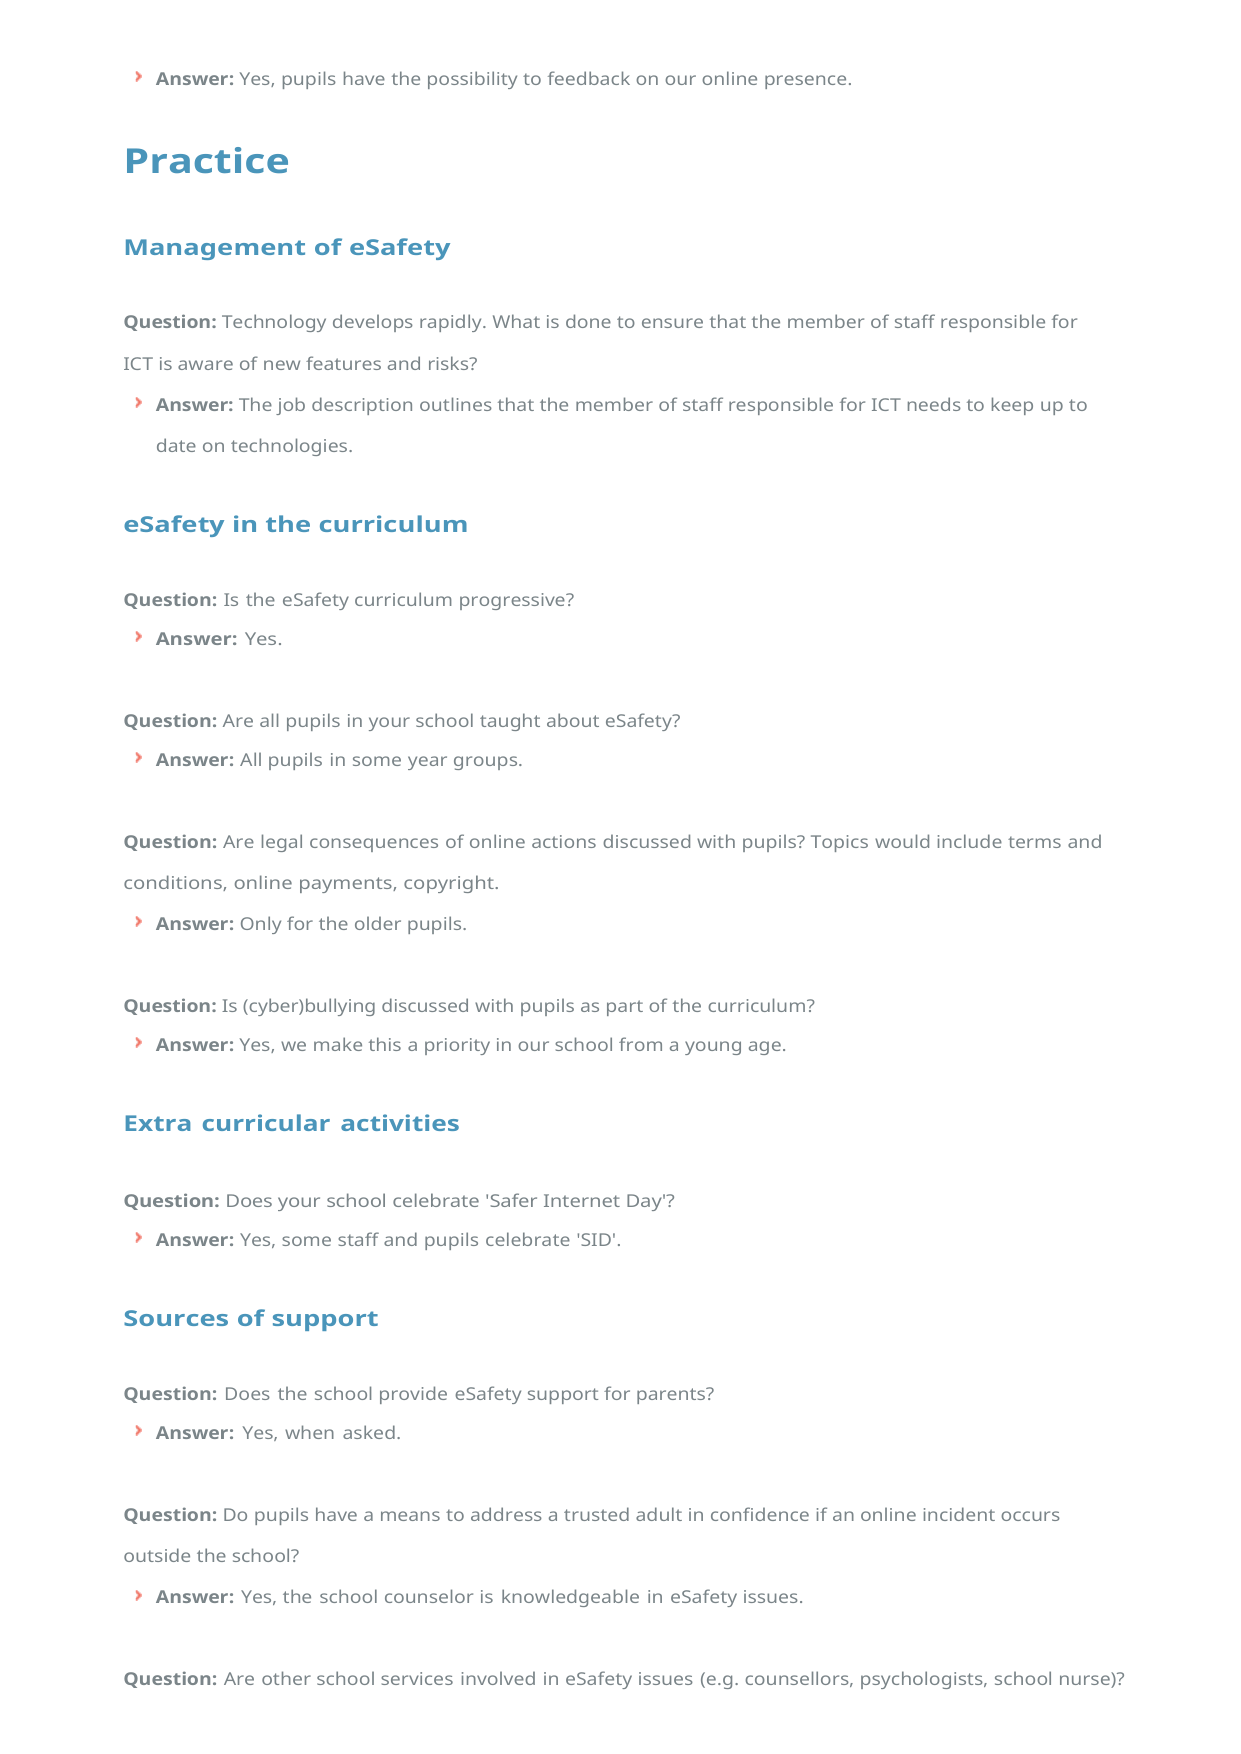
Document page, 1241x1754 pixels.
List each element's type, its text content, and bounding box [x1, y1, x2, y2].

text Answer: The job description outlines that the member of staff responsible for ICT needs to keep up to date on technologies. [156, 392, 1104, 457]
text Question: Do pupils have a means to address a trusted adult in confidence if an online incident occurs outside the school? [123, 1502, 1107, 1568]
text Question: Does your school celebrate 'Safer Internet Day'? [123, 1189, 1128, 1213]
picture [135, 916, 142, 927]
picture [135, 752, 142, 763]
text Question: Is (cyber)bullying discussed with pupils as part of the curriculum? [123, 993, 1128, 1018]
text Answer: Yes. [156, 626, 1128, 650]
text Answer: Yes, when asked. [156, 1420, 1128, 1444]
text Question: Technology develops rapidly. What is done to ensure that the member of staff responsible for ICT is aware of new features and risks? [123, 310, 1104, 375]
text Question: Are legal consequences of online actions discussed with pupils? Topics would include terms and conditions, online payments, copyright. [123, 829, 1128, 894]
text Answer: Yes, the school counselor is knowledgeable in eSafety issues. [156, 1585, 1128, 1609]
text Question: Are all pupils in your school taught about eSafety? [123, 708, 1128, 732]
picture [135, 1232, 142, 1243]
text Answer: All pupils in some year groups. [156, 747, 1128, 771]
text Answer: Yes, we make this a priority in our school from a young age. [156, 1032, 1128, 1056]
picture [135, 71, 142, 82]
subtitle Sources of support [123, 1303, 1128, 1333]
subtitle Management of eSafety [123, 232, 1128, 261]
text Question: Is the eSafety curriculum progressive? [123, 588, 1128, 612]
text Answer: Yes, some staff and pupils celebrate 'SID'. [156, 1227, 1128, 1252]
text Question: Are other school services involved in eSafety issues (e.g. counsellors, psychologists, school nurse)? [123, 1667, 1128, 1691]
text Question: Does the school provide eSafety support for parents? [123, 1382, 1128, 1406]
subtitle Extra curricular activities [123, 1108, 1128, 1138]
picture [135, 397, 142, 408]
subtitle eSafety in the curriculum [123, 509, 1128, 539]
text Answer: Only for the older pupils. [156, 911, 1128, 935]
subtitle Practice [123, 137, 1128, 184]
picture [135, 631, 142, 642]
picture [135, 1037, 142, 1048]
picture [135, 1590, 142, 1601]
text Answer: Yes, pupils have the possibility to feedback on our online presence. [156, 66, 1128, 91]
picture [135, 1425, 142, 1436]
